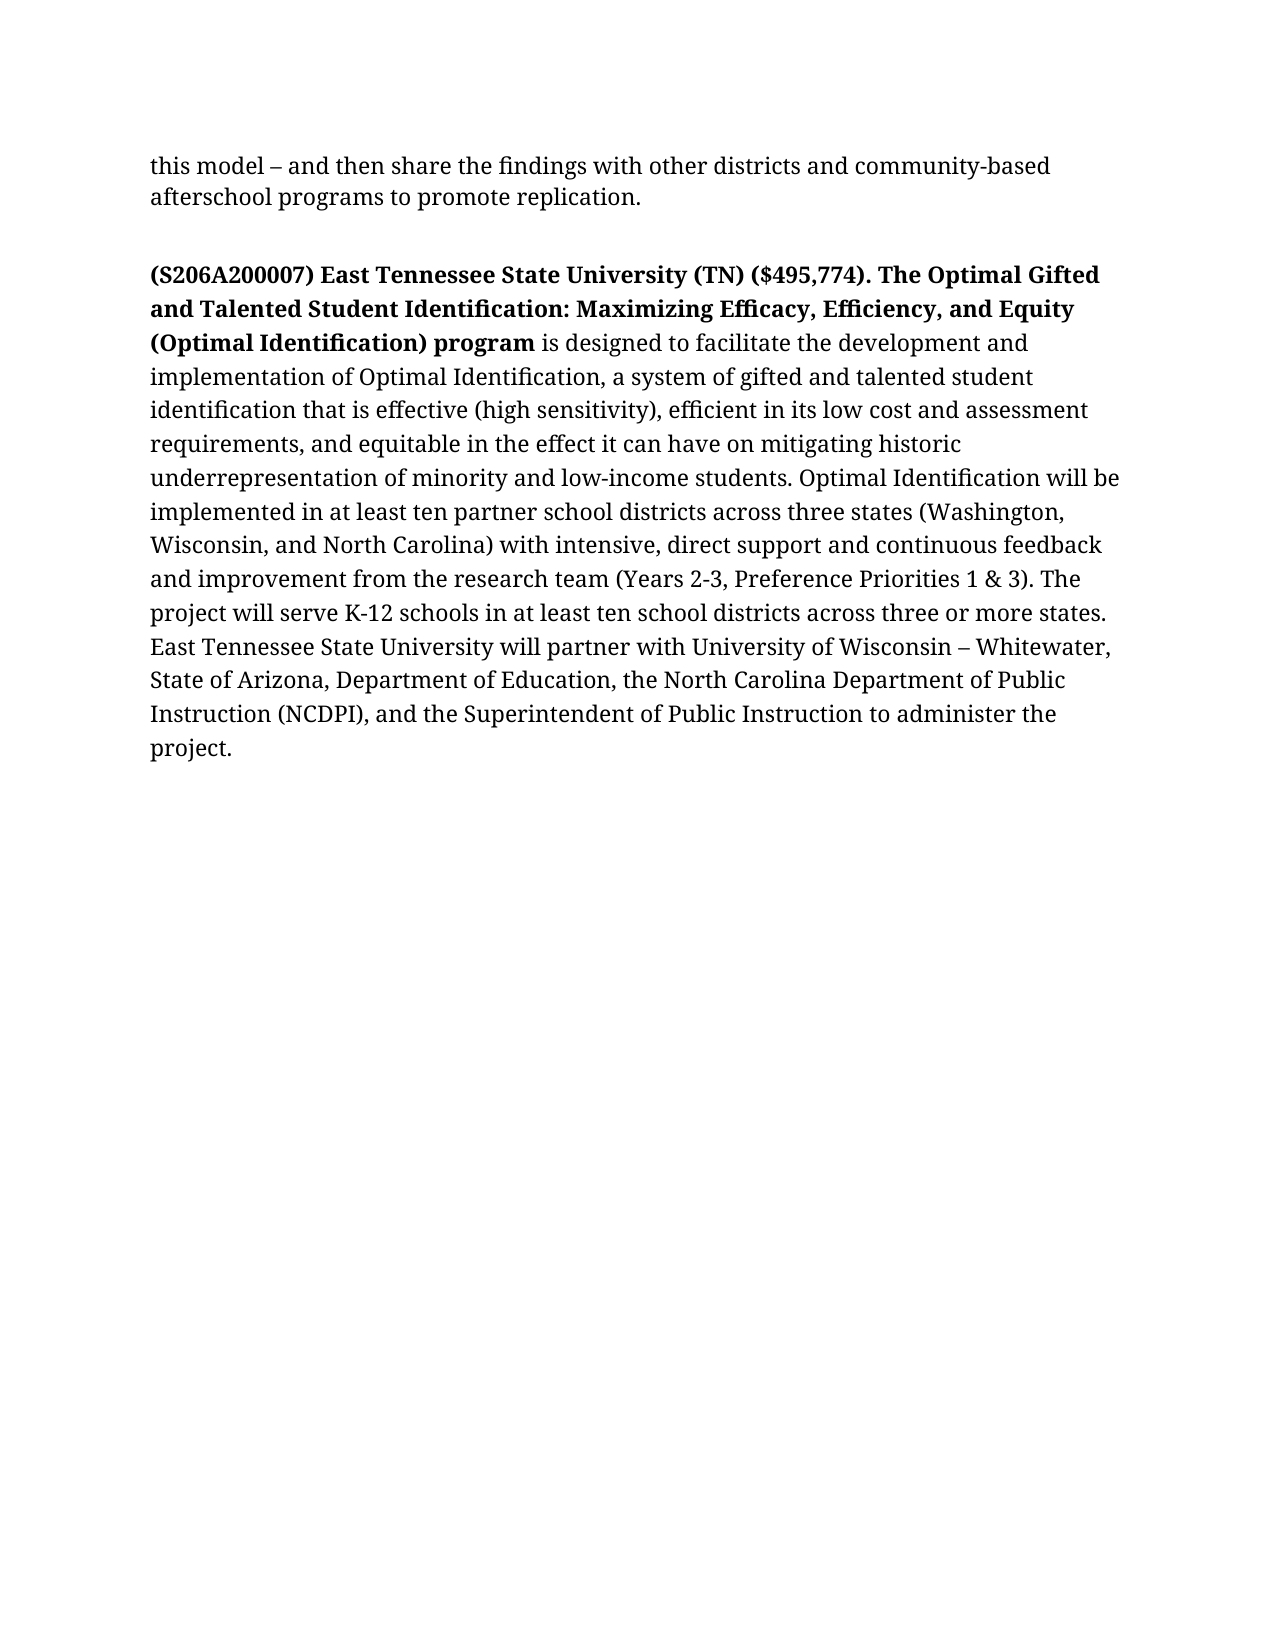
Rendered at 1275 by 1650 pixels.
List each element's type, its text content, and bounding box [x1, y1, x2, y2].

text (S206A200007) East Tennessee State University (TN) ($495,774). The Optimal Gifted and Talented Student Identification: Maximizing Efficacy, Efficiency, and Equity (Optimal Identification) program is designed to facilitate the development and implementation of Optimal Identification, a system of gifted and talented student identification that is effective (high sensitivity), efficient in its low cost and assessment requirements, and equitable in the effect it can have on mitigating historic underrepresentation of minority and low-income students. Optimal Identification will be implemented in at least ten partner school districts across three states (Washington, Wisconsin, and North Carolina) with intensive, direct support and continuous feedback and improvement from the research team (Years 2-3, Preference Priorities 1 & 3). The project will serve K-12 schools in at least ten school districts across three or more states. East Tennessee State University will partner with University of Wisconsin – Whitewater, State of Arizona, Department of Education, the North Carolina Department of Public Instruction (NCDPI), and the Superintendent of Public Instruction to administer the project. [150, 259, 1125, 763]
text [150, 150, 1125, 212]
